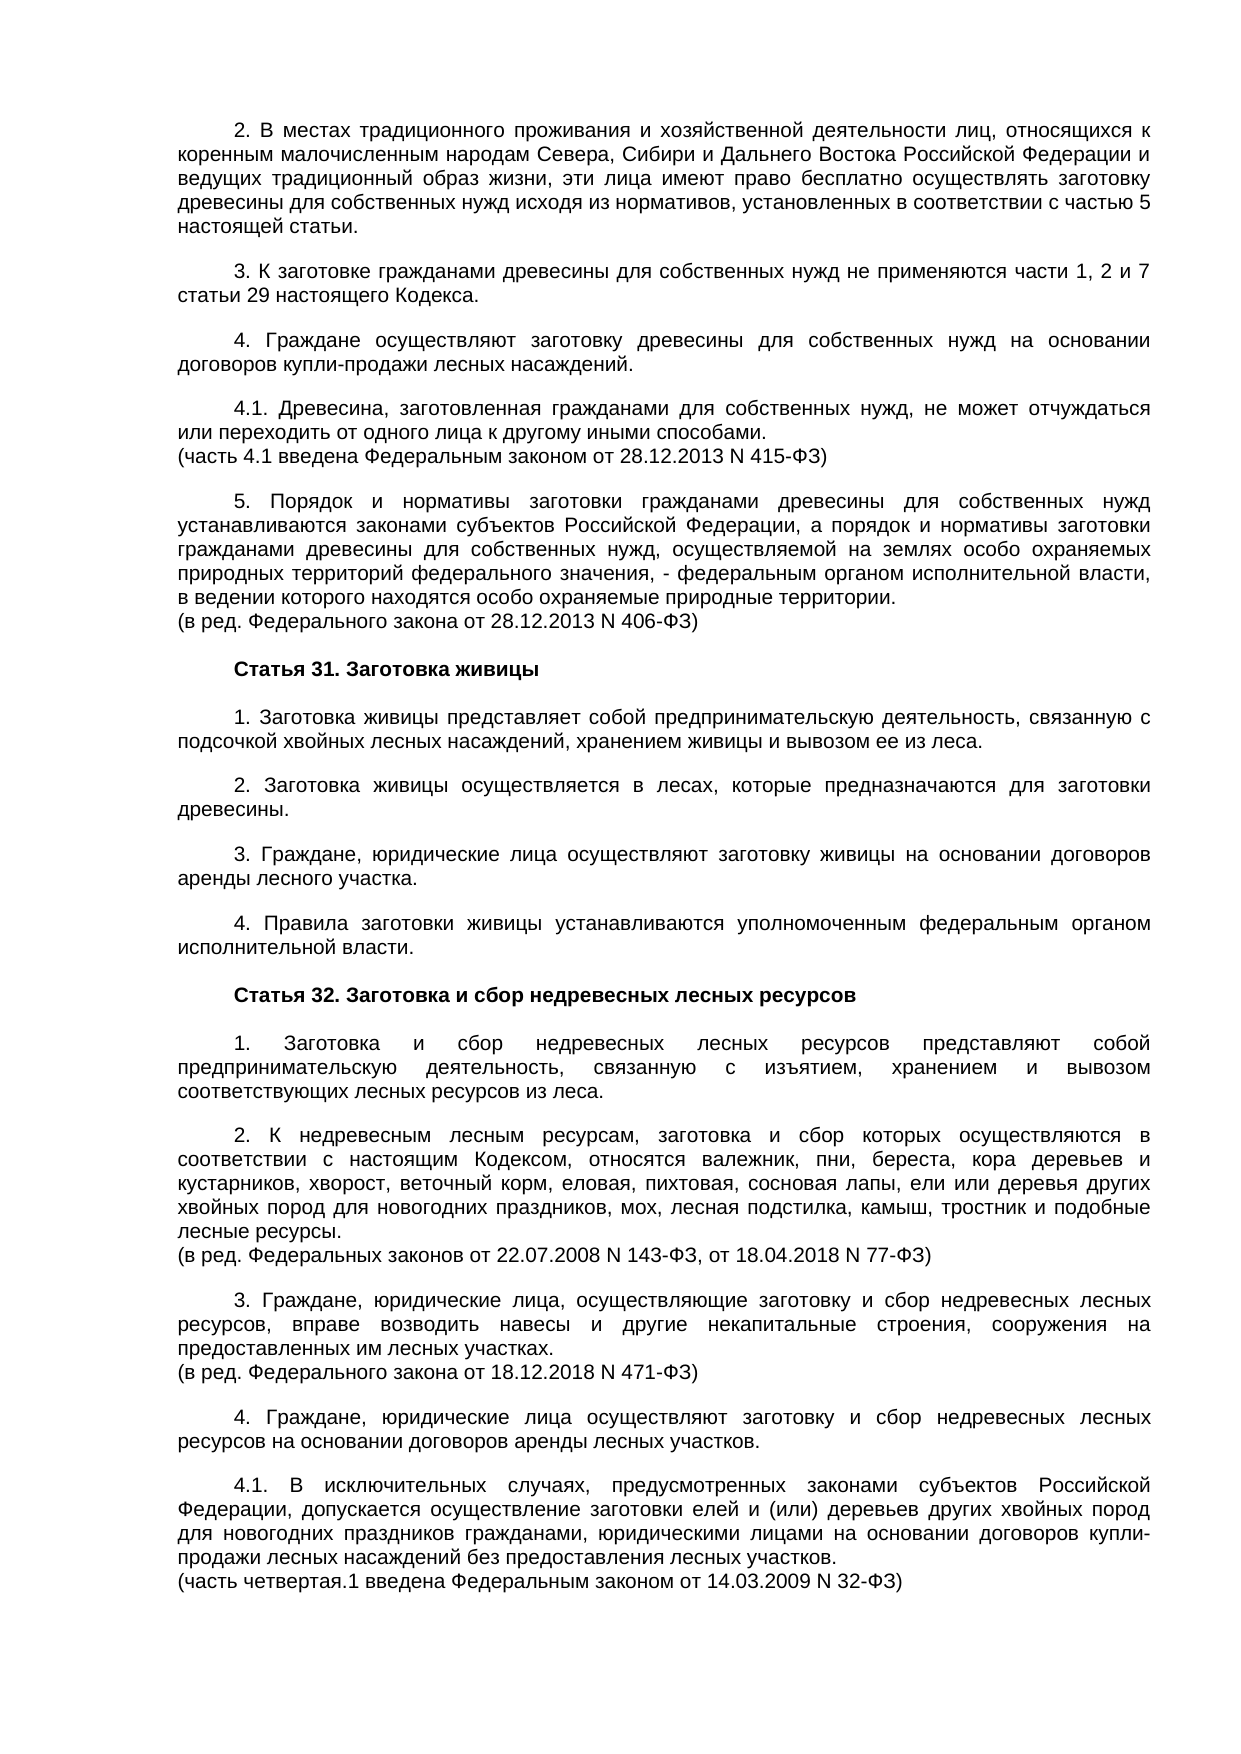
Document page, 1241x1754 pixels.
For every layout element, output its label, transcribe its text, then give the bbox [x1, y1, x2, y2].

title Статья 32. Заготовка и сбор недревесных лесных ресурсов [177, 983, 1152, 1007]
text 1. Заготовка живицы представляет собой предпринимательскую деятельность, связанную с подсочкой хвойных лесных насаждений, хранением живицы и вывозом ее из леса. [177, 704, 1152, 752]
text 4. Граждане, юридические лица осуществляют заготовку и сбор недревесных лесных ресурсов на основании договоров аренды лесных участков. [177, 1404, 1152, 1452]
text 3. Граждане, юридические лица осуществляют заготовку живицы на основании договоров аренды лесного участка. [177, 842, 1152, 890]
text (в ред. Федерального закона от 28.12.2013 N 406-ФЗ) [177, 609, 1152, 633]
text 3. К заготовке гражданами древесины для собственных нужд не применяются части 1, 2 и 7 статьи 29 настоящего Кодекса. [177, 259, 1152, 307]
text (часть четвертая.1 введена Федеральным законом от 14.03.2009 N 32-ФЗ) [177, 1569, 1152, 1593]
text 4. Граждане осуществляют заготовку древесины для собственных нужд на основании договоров купли-продажи лесных насаждений. [177, 327, 1152, 375]
text 2. В местах традиционного проживания и хозяйственной деятельности лиц, относящихся к коренным малочисленным народам Севера, Сибири и Дальнего Востока Российской Федерации и ведущих традиционный образ жизни, эти лица имеют право бесплатно осуществлять заготовку древесины для собственных нужд исходя из нормативов, установленных в соответствии с частью 5 настоящей статьи. [177, 118, 1152, 238]
text 2. Заготовка живицы осуществляется в лесах, которые предназначаются для заготовки древесины. [177, 773, 1152, 821]
text 4. Правила заготовки живицы устанавливаются уполномоченным федеральным органом исполнительной власти. [177, 911, 1152, 959]
text (в ред. Федеральных законов от 22.07.2008 N 143-ФЗ, от 18.04.2018 N 77-ФЗ) [177, 1243, 1152, 1267]
text 5. Порядок и нормативы заготовки гражданами древесины для собственных нужд устанавливаются законами субъектов Российской Федерации, а порядок и нормативы заготовки гражданами древесины для собственных нужд, осуществляемой на землях особо охраняемых природных территорий федерального значения, - федеральным органом исполнительной власти, в ведении которого находятся особо охраняемые природные территории. [177, 489, 1152, 609]
text (часть 4.1 введена Федеральным законом от 28.12.2013 N 415-ФЗ) [177, 444, 1152, 468]
title Статья 31. Заготовка живицы [177, 657, 1152, 681]
text 1. Заготовка и сбор недревесных лесных ресурсов представляют собой предпринимательскую деятельность, связанную с изъятием, хранением и вывозом соответствующих лесных ресурсов из леса. [177, 1031, 1152, 1102]
text 2. К недревесным лесным ресурсам, заготовка и сбор которых осуществляются в соответствии с настоящим Кодексом, относятся валежник, пни, береста, кора деревьев и кустарников, хворост, веточный корм, еловая, пихтовая, сосновая лапы, ели или деревья других хвойных пород для новогодних праздников, мох, лесная подстилка, камыш, тростник и подобные лесные ресурсы. [177, 1123, 1152, 1243]
text 3. Граждане, юридические лица, осуществляющие заготовку и сбор недревесных лесных ресурсов, вправе возводить навесы и другие некапитальные строения, сооружения на предоставленных им лесных участках. [177, 1288, 1152, 1360]
text (в ред. Федерального закона от 18.12.2018 N 471-ФЗ) [177, 1360, 1152, 1384]
text 4.1. В исключительных случаях, предусмотренных законами субъектов Российской Федерации, допускается осуществление заготовки елей и (или) деревьев других хвойных пород для новогодних праздников гражданами, юридическими лицами на основании договоров купли-продажи лесных насаждений без предоставления лесных участков. [177, 1473, 1152, 1569]
text 4.1. Древесина, заготовленная гражданами для собственных нужд, не может отчуждаться или переходить от одного лица к другому иными способами. [177, 396, 1152, 444]
